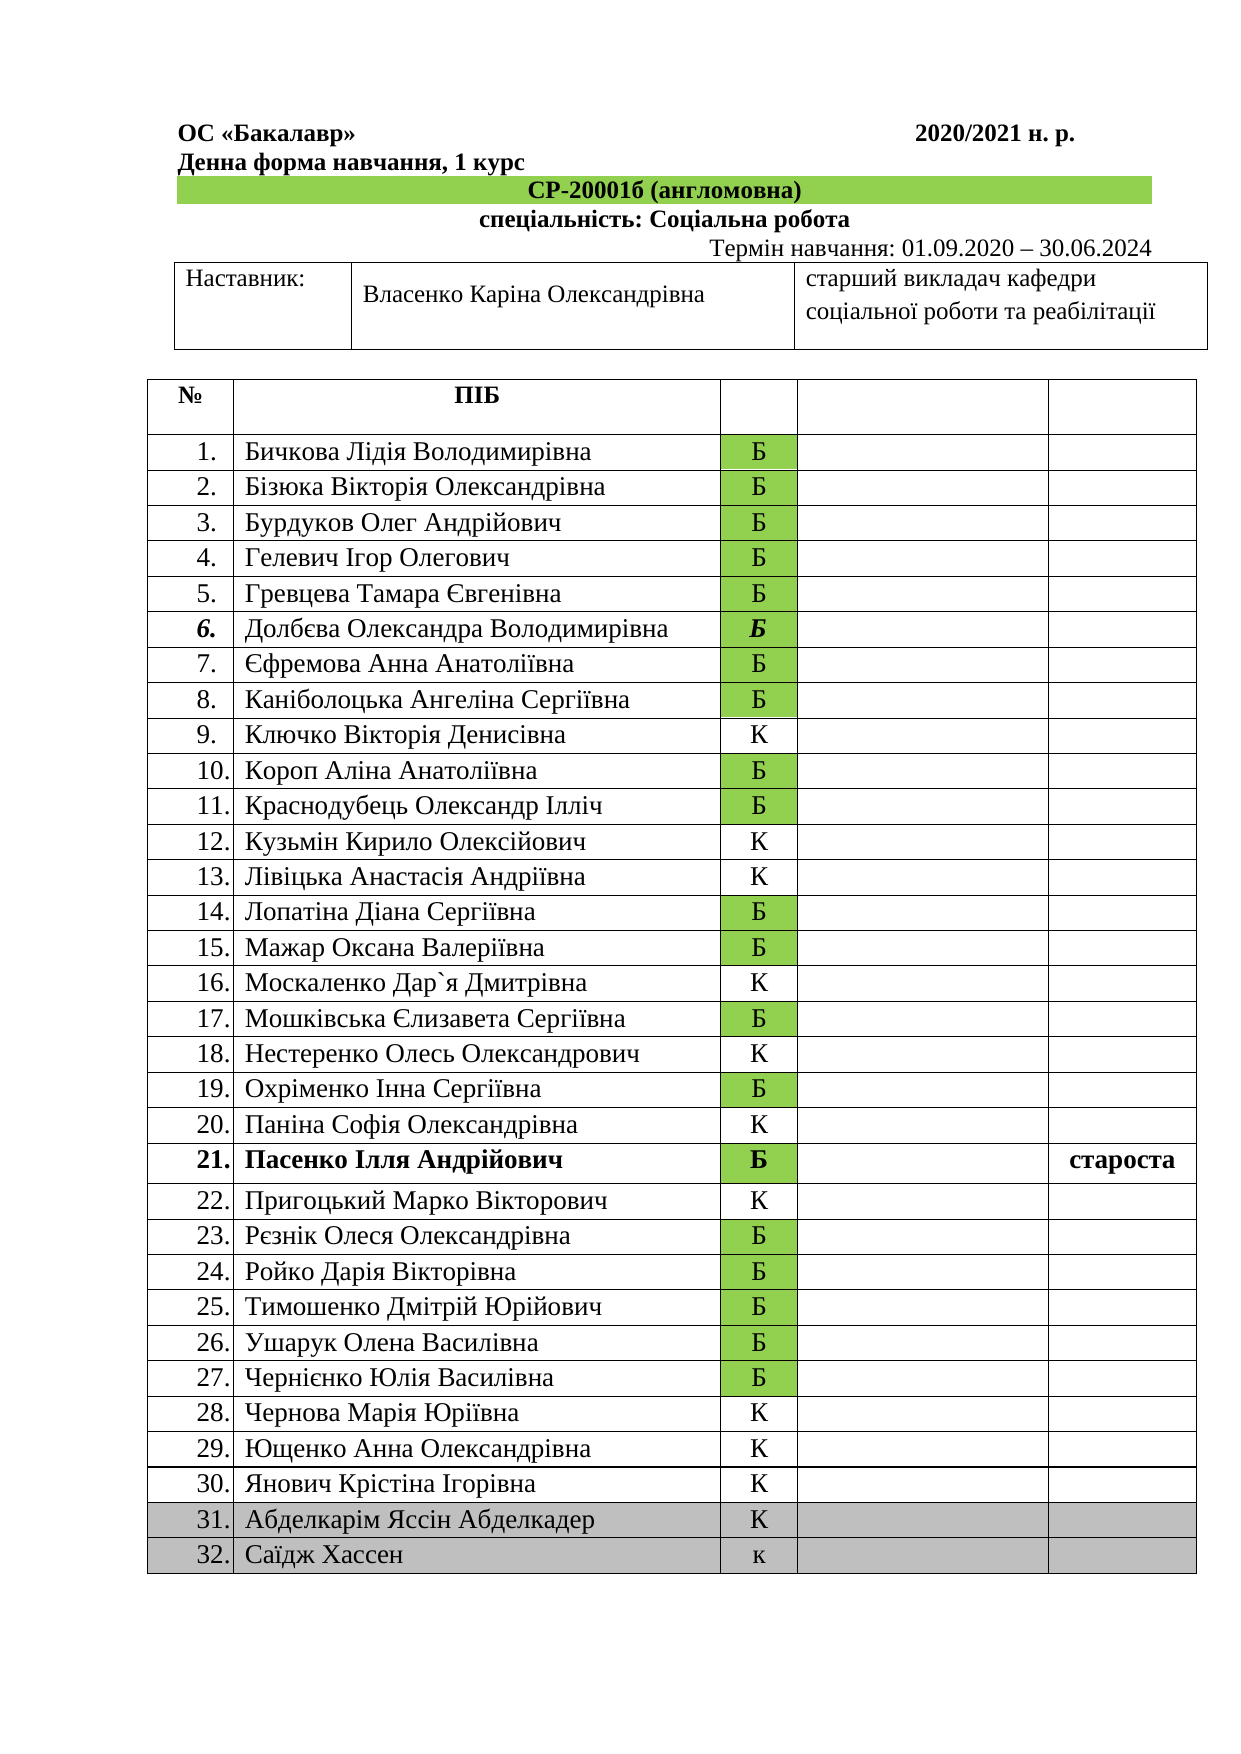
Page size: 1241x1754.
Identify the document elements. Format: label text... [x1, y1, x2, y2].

table_cell [798, 1073, 1048, 1107]
table_header ПІБ [234, 380, 720, 434]
table_cell Бурдуков Олег Андрійович [234, 506, 720, 540]
table_cell [1049, 966, 1196, 1001]
table_cell [798, 1361, 1048, 1396]
table_cell [1049, 931, 1196, 965]
table_cell [1049, 1255, 1196, 1289]
table_cell [148, 435, 233, 469]
table_cell Б [721, 506, 797, 540]
table_cell Кузьмін Кирило Олексійович [234, 825, 720, 859]
table_cell Б [721, 789, 797, 824]
table_cell [148, 1073, 233, 1107]
table_cell [798, 612, 1048, 647]
table_cell Ключко Вікторія Денисівна [234, 719, 720, 753]
table_cell Саїдж Хассен [234, 1538, 720, 1573]
table_cell Б [721, 471, 797, 505]
table_cell [148, 1220, 233, 1254]
table_cell [1049, 1361, 1196, 1396]
table_cell [798, 506, 1048, 540]
table_cell Каніболоцька Ангеліна Сергіївна [234, 683, 720, 717]
table_cell Чернова Марія Юріївна [234, 1397, 720, 1431]
table_cell К [721, 1397, 797, 1431]
table_cell [148, 1184, 233, 1218]
table_cell Б [721, 683, 797, 717]
table_cell Бичкова Лідія Володимирівна [234, 435, 720, 469]
table_cell [148, 966, 233, 1001]
table_cell [148, 1503, 233, 1537]
table_cell Б [721, 1290, 797, 1325]
table_cell Пасенко Ілля Андрійович [234, 1144, 720, 1183]
table_cell [798, 860, 1048, 894]
text Денна форма навчання, 1 курс [177, 147, 1152, 176]
subtitle СР-20001б (англомовна) [177, 176, 1152, 204]
table_cell Паніна Софія Олександрівна [234, 1108, 720, 1142]
table_cell [1049, 541, 1196, 576]
table_cell [1049, 825, 1196, 859]
table_cell [1049, 1184, 1196, 1218]
table_cell [1049, 612, 1196, 647]
table_cell [148, 683, 233, 717]
table_cell [1049, 719, 1196, 753]
table_cell [1049, 1290, 1196, 1325]
text ОС «Бакалавр» 2020/2021 н. р. [177, 118, 1152, 147]
table_cell [148, 506, 233, 540]
table_cell Ющенко Анна Олександрівна [234, 1432, 720, 1466]
table_cell [148, 789, 233, 824]
table_cell [1049, 1073, 1196, 1107]
table_cell Б [721, 541, 797, 576]
table_cell Чернієнко Юлія Василівна [234, 1361, 720, 1396]
table_cell [1049, 435, 1196, 469]
table_cell [148, 612, 233, 647]
table_cell Гелевич Ігор Олегович [234, 541, 720, 576]
table_cell [798, 1538, 1048, 1573]
table_cell [1049, 471, 1196, 505]
table_cell [798, 719, 1048, 753]
table_cell [148, 719, 233, 753]
table_cell К [721, 1037, 797, 1072]
table_cell Рєзнік Олеся Олександрівна [234, 1220, 720, 1254]
table_cell [798, 1432, 1048, 1466]
table_cell Б [721, 1255, 797, 1289]
table_cell Охріменко Інна Сергіївна [234, 1073, 720, 1107]
table_cell Б [721, 896, 797, 930]
table_cell [1049, 577, 1196, 611]
table_cell Москаленко Дар`я Дмитрівна [234, 966, 720, 1001]
table_cell [148, 1144, 233, 1183]
table_cell Нестеренко Олесь Олександрович [234, 1037, 720, 1072]
table_cell [1049, 1432, 1196, 1466]
table_cell [798, 896, 1048, 930]
table_cell [148, 1361, 233, 1396]
table_cell К [721, 1468, 797, 1502]
table_header [1049, 380, 1196, 434]
table_cell [798, 1002, 1048, 1036]
table_cell Мошківська Єлизавета Сергіївна [234, 1002, 720, 1036]
table_cell [798, 1326, 1048, 1360]
table_cell [798, 789, 1048, 824]
table_cell Пригоцький Марко Вікторович [234, 1184, 720, 1218]
table_cell [1049, 1468, 1196, 1502]
table_cell Б [721, 754, 797, 788]
table_cell [1049, 1326, 1196, 1360]
table_cell [798, 825, 1048, 859]
table_cell [148, 1397, 233, 1431]
table_cell [1049, 754, 1196, 788]
table_cell [148, 1037, 233, 1072]
table_cell К [721, 1184, 797, 1218]
table_cell [798, 754, 1048, 788]
table_cell [148, 754, 233, 788]
table_cell староста [1049, 1144, 1196, 1183]
table_cell [798, 577, 1048, 611]
table_cell [1049, 1220, 1196, 1254]
table_cell [148, 541, 233, 576]
table_cell [148, 471, 233, 505]
table_cell К [721, 719, 797, 753]
table_cell [798, 683, 1048, 717]
table_cell [798, 541, 1048, 576]
table_cell [148, 825, 233, 859]
table_cell Б [721, 435, 797, 469]
table_header [798, 380, 1048, 434]
table_cell [148, 860, 233, 894]
table_cell [148, 1326, 233, 1360]
table_header Власенко Каріна Олександрівна [352, 263, 794, 349]
table_cell [798, 1220, 1048, 1254]
table_cell [1049, 683, 1196, 717]
text спеціальність: Соціальна робота [177, 204, 1152, 233]
table_cell [798, 966, 1048, 1001]
table_cell Єфремова Анна Анатоліївна [234, 648, 720, 682]
table_cell [798, 1397, 1048, 1431]
table_cell [798, 471, 1048, 505]
table_cell Бізюка Вікторія Олександрівна [234, 471, 720, 505]
table_cell [798, 1255, 1048, 1289]
table_cell Б [721, 1361, 797, 1396]
table_cell Б [721, 1220, 797, 1254]
table_cell [148, 1002, 233, 1036]
table_cell К [721, 1108, 797, 1142]
table_cell Б [721, 931, 797, 965]
table_cell к [721, 1538, 797, 1573]
table_cell К [721, 825, 797, 859]
table_cell Б [721, 1002, 797, 1036]
table_cell [798, 648, 1048, 682]
table_cell К [721, 1503, 797, 1537]
table_cell [798, 435, 1048, 469]
table_cell [1049, 1002, 1196, 1036]
table_cell [798, 1184, 1048, 1218]
table_cell К [721, 1432, 797, 1466]
table_cell [1049, 1397, 1196, 1431]
table_header № [148, 380, 233, 434]
table_cell Ройко Дарія Вікторівна [234, 1255, 720, 1289]
table_cell Лопатіна Діана Сергіївна [234, 896, 720, 930]
text Термін навчання: 01.09.2020 – 30.06.2024 [177, 233, 1152, 262]
table_cell [148, 931, 233, 965]
table_cell [1049, 860, 1196, 894]
table_cell Краснодубець Олександр Ілліч [234, 789, 720, 824]
table_cell Мажар Оксана Валеріївна [234, 931, 720, 965]
table_cell [798, 1144, 1048, 1183]
table_cell [148, 1538, 233, 1573]
table_cell Долбєва Олександра Володимирівна [234, 612, 720, 647]
table_cell [148, 1468, 233, 1502]
table_cell [148, 1108, 233, 1142]
table_cell Ушарук Олена Василівна [234, 1326, 720, 1360]
table_cell [798, 1468, 1048, 1502]
table_cell [148, 1290, 233, 1325]
table_header старший викладач кафедри соціальної роботи та реабілітації [795, 263, 1207, 349]
table_cell [1049, 1503, 1196, 1537]
table_cell Б [721, 612, 797, 647]
table_cell К [721, 966, 797, 1001]
table_cell [798, 931, 1048, 965]
table_cell Абделкарім Яссін Абделкадер [234, 1503, 720, 1537]
table_cell [148, 648, 233, 682]
table_cell [798, 1037, 1048, 1072]
table_cell Б [721, 1326, 797, 1360]
table_cell К [721, 860, 797, 894]
table_cell Лівіцька Анастасія Андріївна [234, 860, 720, 894]
table_cell [798, 1290, 1048, 1325]
table_cell [798, 1503, 1048, 1537]
table_cell [1049, 896, 1196, 930]
table_cell Короп Аліна Анатоліївна [234, 754, 720, 788]
table_cell [1049, 1538, 1196, 1573]
table_cell [1049, 648, 1196, 682]
table_cell Янович Крістіна Ігорівна [234, 1468, 720, 1502]
table_cell Тимошенко Дмітрій Юрійович [234, 1290, 720, 1325]
table_cell Б [721, 648, 797, 682]
table_cell Гревцева Тамара Євгенівна [234, 577, 720, 611]
table_header [721, 380, 797, 434]
table_cell Б [721, 1144, 797, 1183]
table_cell [148, 577, 233, 611]
table_cell [798, 1108, 1048, 1142]
table_cell Б [721, 577, 797, 611]
table_cell [1049, 1108, 1196, 1142]
table_cell [148, 1432, 233, 1466]
table_cell [1049, 506, 1196, 540]
table_cell Б [721, 1073, 797, 1107]
table_cell [148, 1255, 233, 1289]
table_cell [1049, 1037, 1196, 1072]
table_cell [1049, 789, 1196, 824]
table_cell [148, 896, 233, 930]
table_header Наставник: [175, 263, 351, 349]
